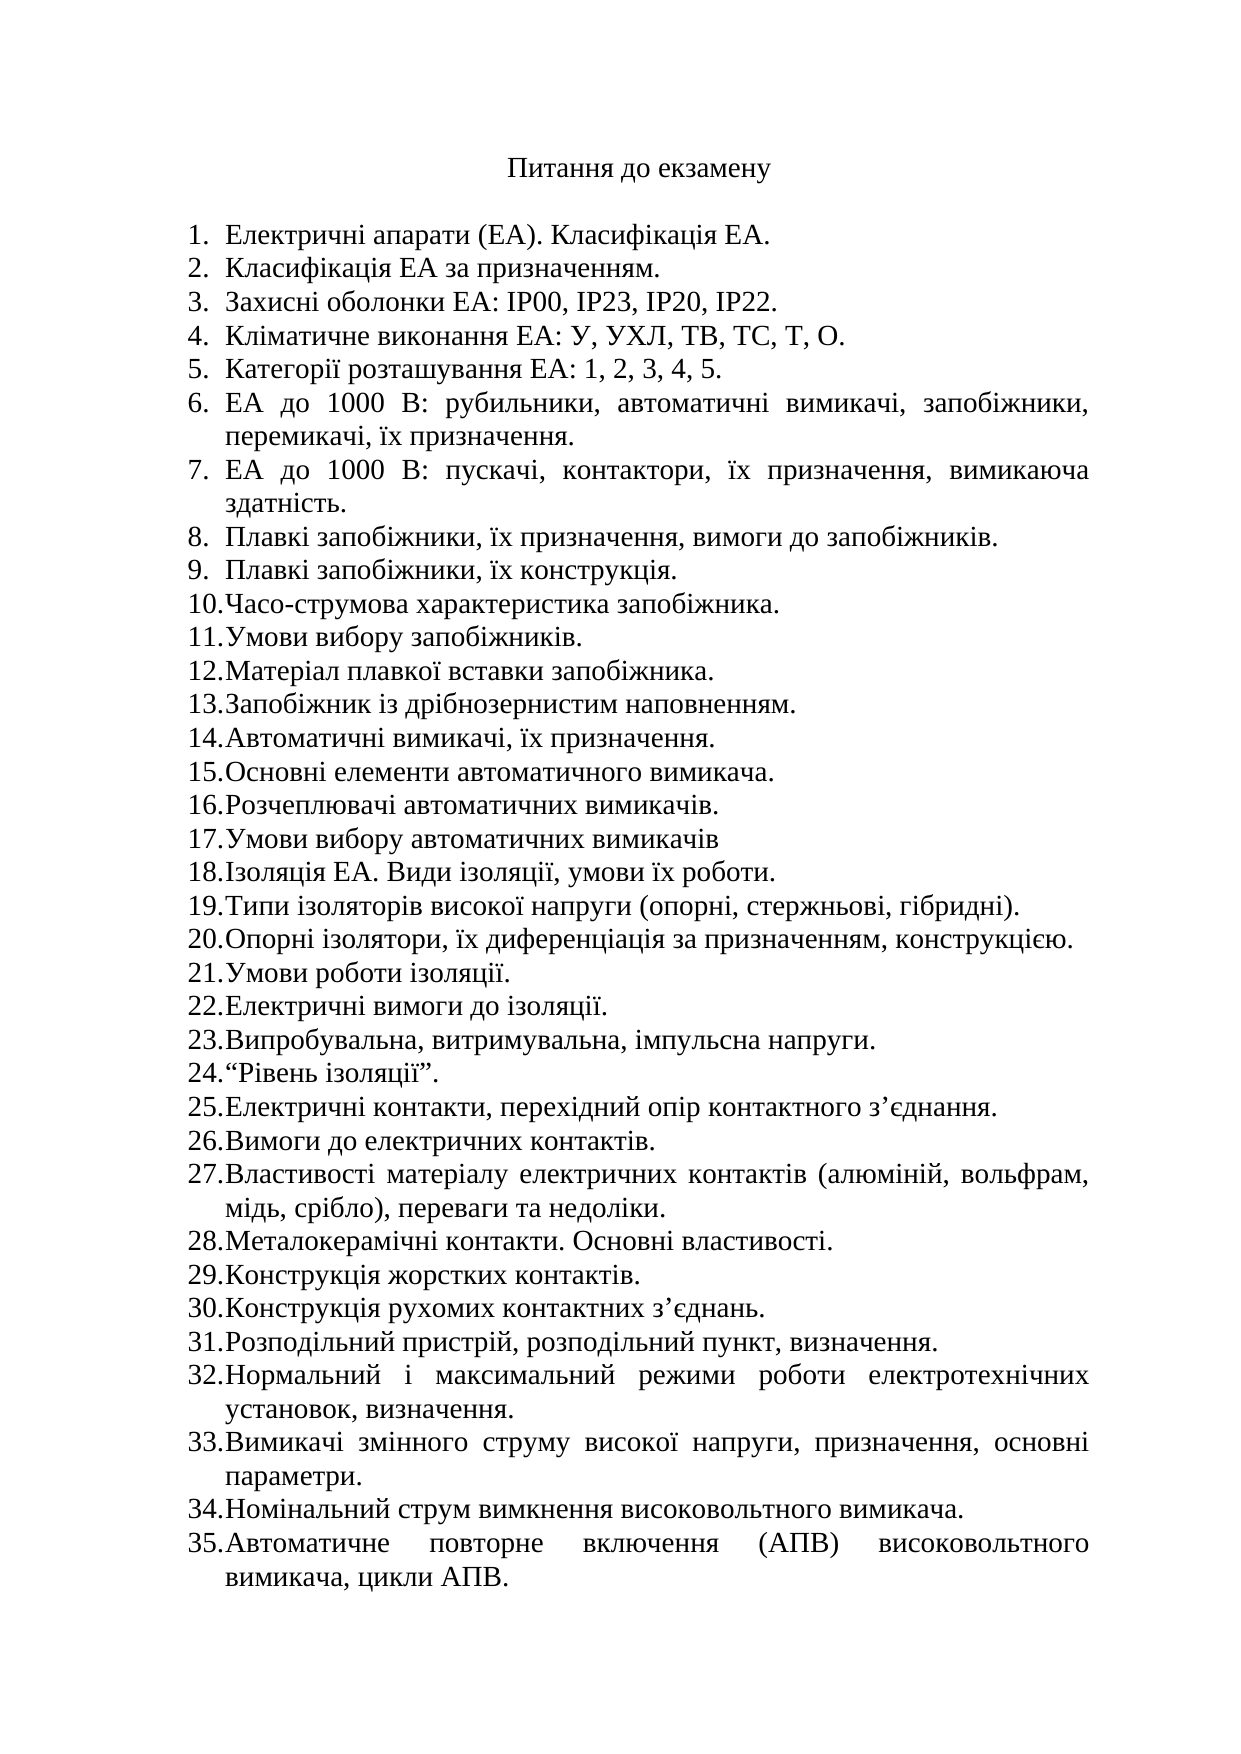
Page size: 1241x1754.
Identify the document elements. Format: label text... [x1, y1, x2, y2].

list Розподільний пристрій, розподільний пункт, визначення. [187, 1324, 1090, 1357]
list Автоматичні вимикачі, їх призначення. [187, 720, 1090, 754]
list Типи ізоляторів високої напруги (опорні, стержньові, гібридні). [187, 888, 1090, 921]
list Вимоги до електричних контактів. [187, 1123, 1090, 1156]
list ЕА до 1000 В: пускачі, контактори, їх призначення, вимикаюча здатність. [187, 452, 1090, 519]
list Конструкція жорстких контактів. [187, 1257, 1090, 1290]
list Металокерамічні контакти. Основні властивості. [187, 1223, 1090, 1257]
list Кліматичне виконання ЕА: У, УХЛ, ТВ, ТС, Т, О. [187, 318, 1090, 351]
list Основні елементи автоматичного вимикача. [187, 754, 1090, 787]
list Запобіжник із дрібнозернистим наповненням. [187, 687, 1090, 720]
list Умови роботи ізоляції. [187, 955, 1090, 988]
list ЕА до 1000 В: рубильники, автоматичні вимикачі, запобіжники, перемикачі, їх призначення. [187, 385, 1090, 452]
list Номінальний струм вимкнення високовольтного вимикача. [187, 1492, 1090, 1525]
list Вимикачі змінного струму високої напруги, призначення, основні параметри. [187, 1424, 1090, 1492]
list Плавкі запобіжники, їх призначення, вимоги до запобіжників. [187, 519, 1090, 552]
list Розчеплювачі автоматичних вимикачів. [187, 787, 1090, 821]
list Умови вибору автоматичних вимикачів [187, 821, 1090, 854]
list Захисні оболонки ЕА: IP00, IP23, ІP20, IP22. [187, 284, 1090, 318]
list Категорії розташування ЕА: 1, 2, 3, 4, 5. [187, 351, 1090, 385]
list Автоматичне повторне включення (АПВ) високовольтного вимикача, цикли АПВ. [187, 1525, 1090, 1592]
text Питання до екзамену [187, 150, 1090, 183]
list “Рівень ізоляції”. [187, 1056, 1090, 1089]
list Електричні апарати (ЕА). Класифікація ЕА. [187, 217, 1090, 251]
list Електричні контакти, перехідний опір контактного з’єднання. [187, 1089, 1090, 1123]
list Умови вибору запобіжників. [187, 619, 1090, 653]
list Електричні вимоги до ізоляції. [187, 988, 1090, 1022]
list Ізоляція ЕА. Види ізоляції, умови їх роботи. [187, 854, 1090, 888]
list Класифікація ЕА за призначенням. [187, 251, 1090, 284]
list Матеріал плавкої вставки запобіжника. [187, 653, 1090, 687]
list Опорні ізолятори, їх диференціація за призначенням, конструкцією. [187, 921, 1090, 955]
list Властивості матеріалу електричних контактів (алюміній, вольфрам, мідь, срібло), переваги та недоліки. [187, 1156, 1090, 1223]
list Часо-струмова характеристика запобіжника. [187, 586, 1090, 619]
list Плавкі запобіжники, їх конструкція. [187, 552, 1090, 586]
list Випробувальна, витримувальна, імпульсна напруги. [187, 1022, 1090, 1056]
list Конструкція рухомих контактних з’єднань. [187, 1290, 1090, 1324]
list Нормальний і максимальний режими роботи електротехнічних установок, визначення. [187, 1357, 1090, 1424]
